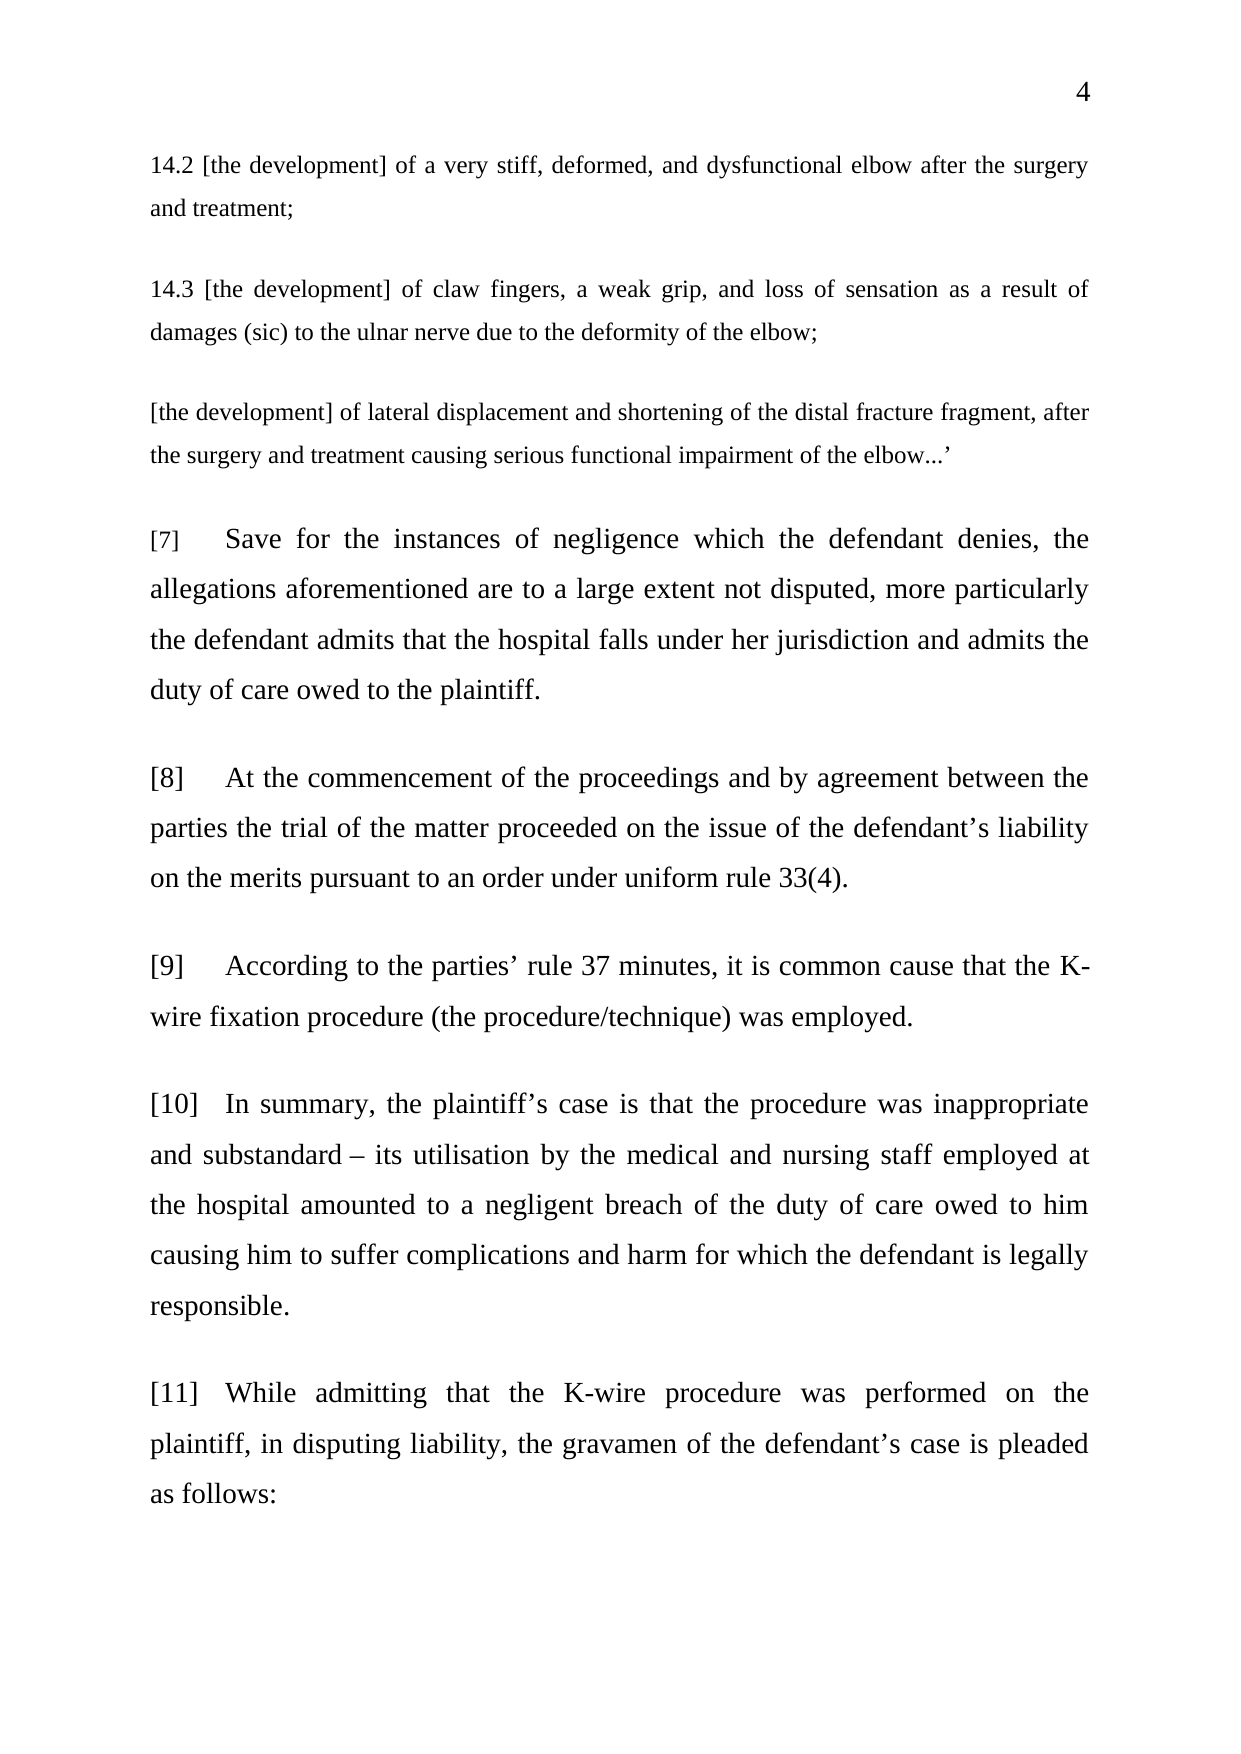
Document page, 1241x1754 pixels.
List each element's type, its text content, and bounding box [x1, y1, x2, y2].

list [11] While admitting that the K-wire procedure was performed on the plaintiff, in disputing liability, the gravamen of the defendant’s case is pleaded as follows: [150, 1376, 1090, 1510]
list [the development] of lateral displacement and shortening of the distal fracture fragment, after the surgery and treatment causing serious functional impairment of the elbow...’ [150, 397, 1090, 469]
list 14.3 [the development] of claw fingers, a weak grip, and loss of sensation as a result of damages (sic) to the ulnar nerve due to the deformity of the elbow; [150, 274, 1090, 346]
list [8] At the commencement of the proceedings and by agreement between the parties the trial of the matter proceeded on the issue of the defendant’s liability on the merits pursuant to an order under uniform rule 33(4). [150, 760, 1090, 894]
list [9] According to the parties’ rule 37 minutes, it is common cause that the K-wire fixation procedure (the procedure/technique) was employed. [150, 948, 1090, 1032]
list [7] Save for the instances of negligence which the defendant denies, the allegations aforementioned are to a large extent not disputed, more particularly the defendant admits that the hospital falls under her jurisdiction and admits the duty of care owed to the plaintiff. [150, 521, 1090, 706]
list [10] In summary, the plaintiff’s case is that the procedure was inappropriate and substandard – its utilisation by the medical and nursing staff employed at the hospital amounted to a negligent breach of the duty of care owed to him causing him to suffer complications and harm for which the defendant is legally responsible. [150, 1087, 1090, 1321]
list 14.2 [the development] of a very stiff, deformed, and dysfunctional elbow after the surgery and treatment; [150, 150, 1090, 222]
